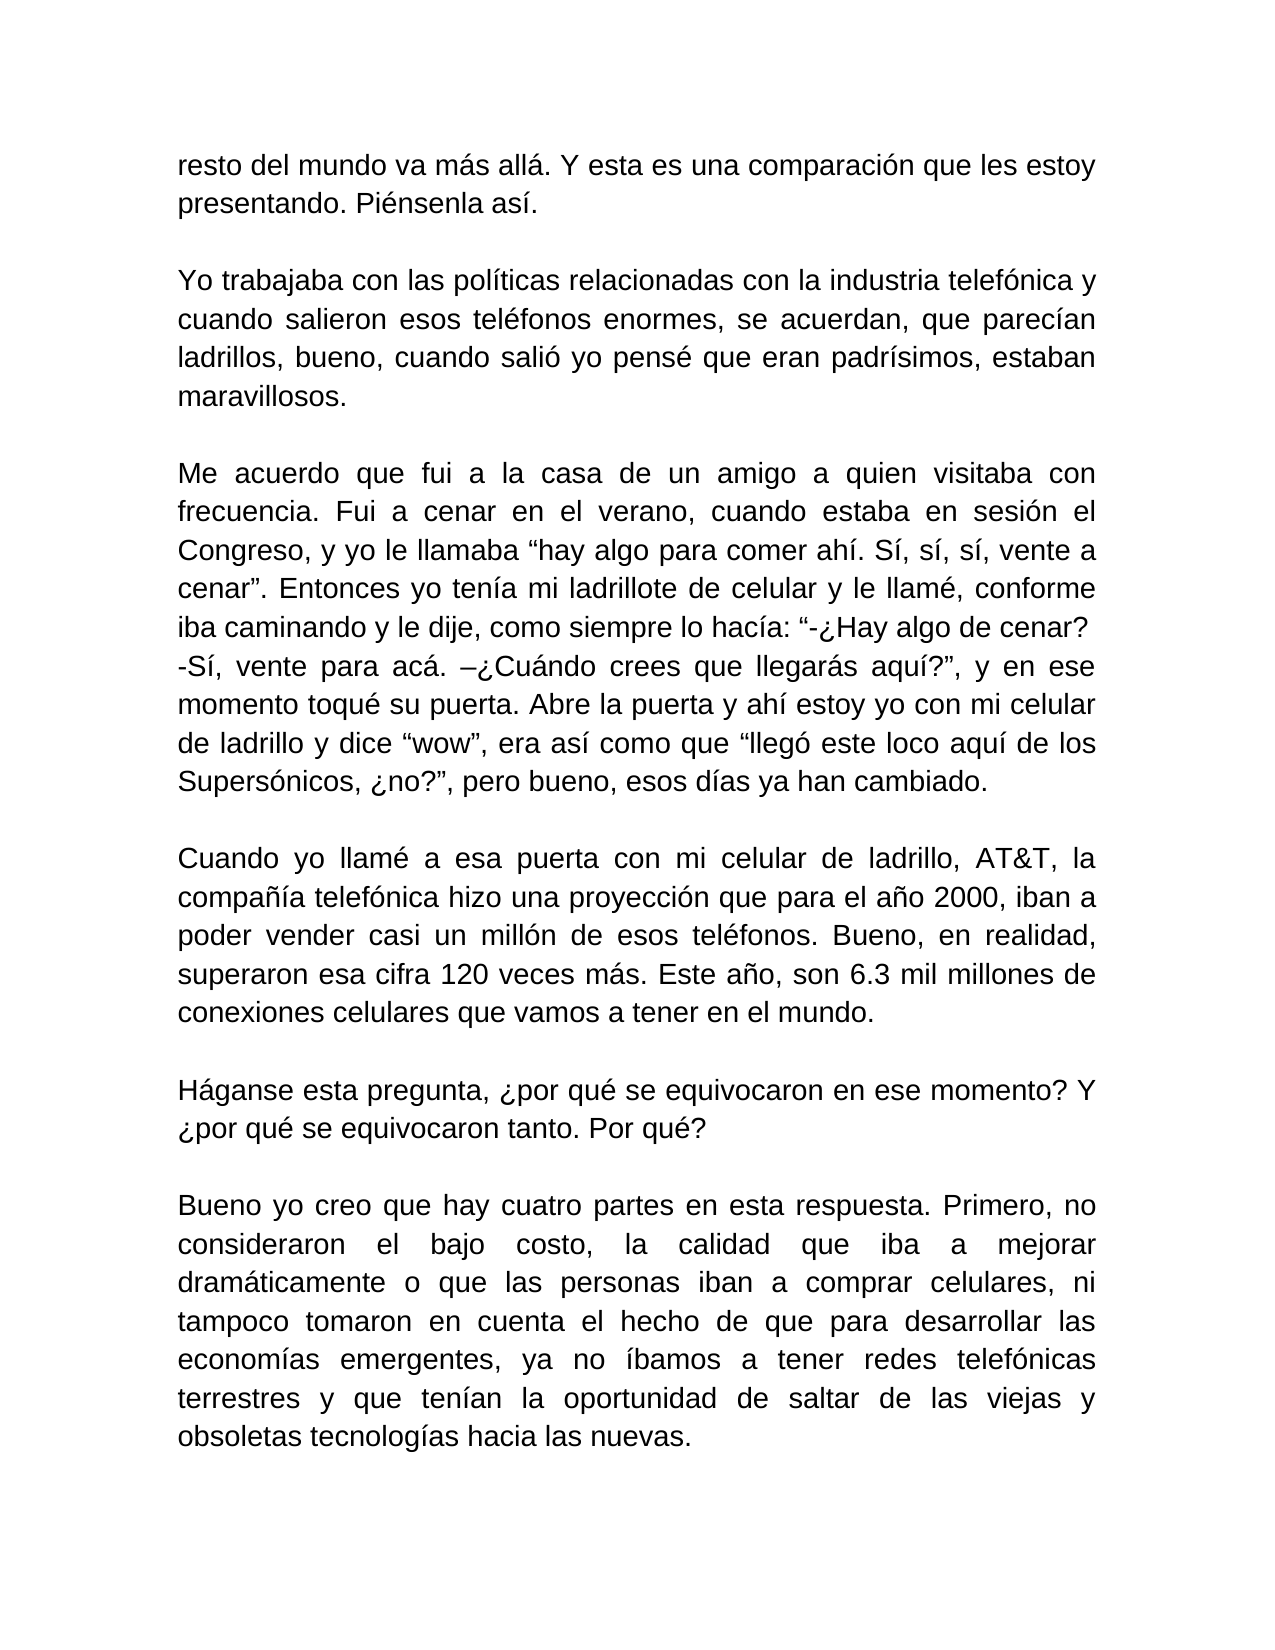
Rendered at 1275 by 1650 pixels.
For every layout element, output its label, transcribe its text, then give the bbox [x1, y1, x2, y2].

text Cuando yo llamé a esa puerta con mi celular de ladrillo, AT&T, la compañía telefónica hizo una proyección que para el año 2000, iban a poder vender casi un millón de esos teléfonos. Bueno, en realidad, superaron esa cifra 120 veces más. Este año, son 6.3 mil millones de conexiones celulares que vamos a tener en el mundo. [177, 841, 1098, 1029]
text Me acuerdo que fui a la casa de un amigo a quien visitaba con frecuencia. Fui a cenar en el verano, cuando estaba en sesión el Congreso, y yo le llamaba “hay algo para comer ahí. Sí, sí, sí, vente a cenar”. Entonces yo tenía mi ladrillote de celular y le llamé, conforme iba caminando y le dije, como siempre lo hacía: “-¿Hay algo de cenar? [177, 456, 1098, 644]
text Yo trabajaba con las políticas relacionadas con la industria telefónica y cuando salieron esos teléfonos enormes, se acuerdan, que parecían ladrillos, bueno, cuando salió yo pensé que eran padrísimos, estaban maravillosos. [177, 263, 1098, 412]
text Bueno yo creo que hay cuatro partes en esta respuesta. Primero, no consideraron el bajo costo, la calidad que iba a mejorar dramáticamente o que las personas iban a comprar celulares, ni tampoco tomaron en cuenta el hecho de que para desarrollar las economías emergentes, ya no íbamos a tener redes telefónicas terrestres y que tenían la oportunidad de saltar de las viejas y obsoletas tecnologías hacia las nuevas. [177, 1188, 1098, 1453]
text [177, 148, 1098, 220]
text -Sí, vente para acá. –¿Cuándo crees que llegarás aquí?”, y en ese momento toqué su puerta. Abre la puerta y ahí estoy yo con mi celular de ladrillo y dice “wow”, era así como que “llegó este loco aquí de los Supersónicos, ¿no?”, pero bueno, esos días ya han cambiado. [177, 649, 1098, 798]
text Háganse esta pregunta, ¿por qué se equivocaron en ese momento? Y ¿por qué se equivocaron tanto. Por qué? [177, 1073, 1098, 1145]
